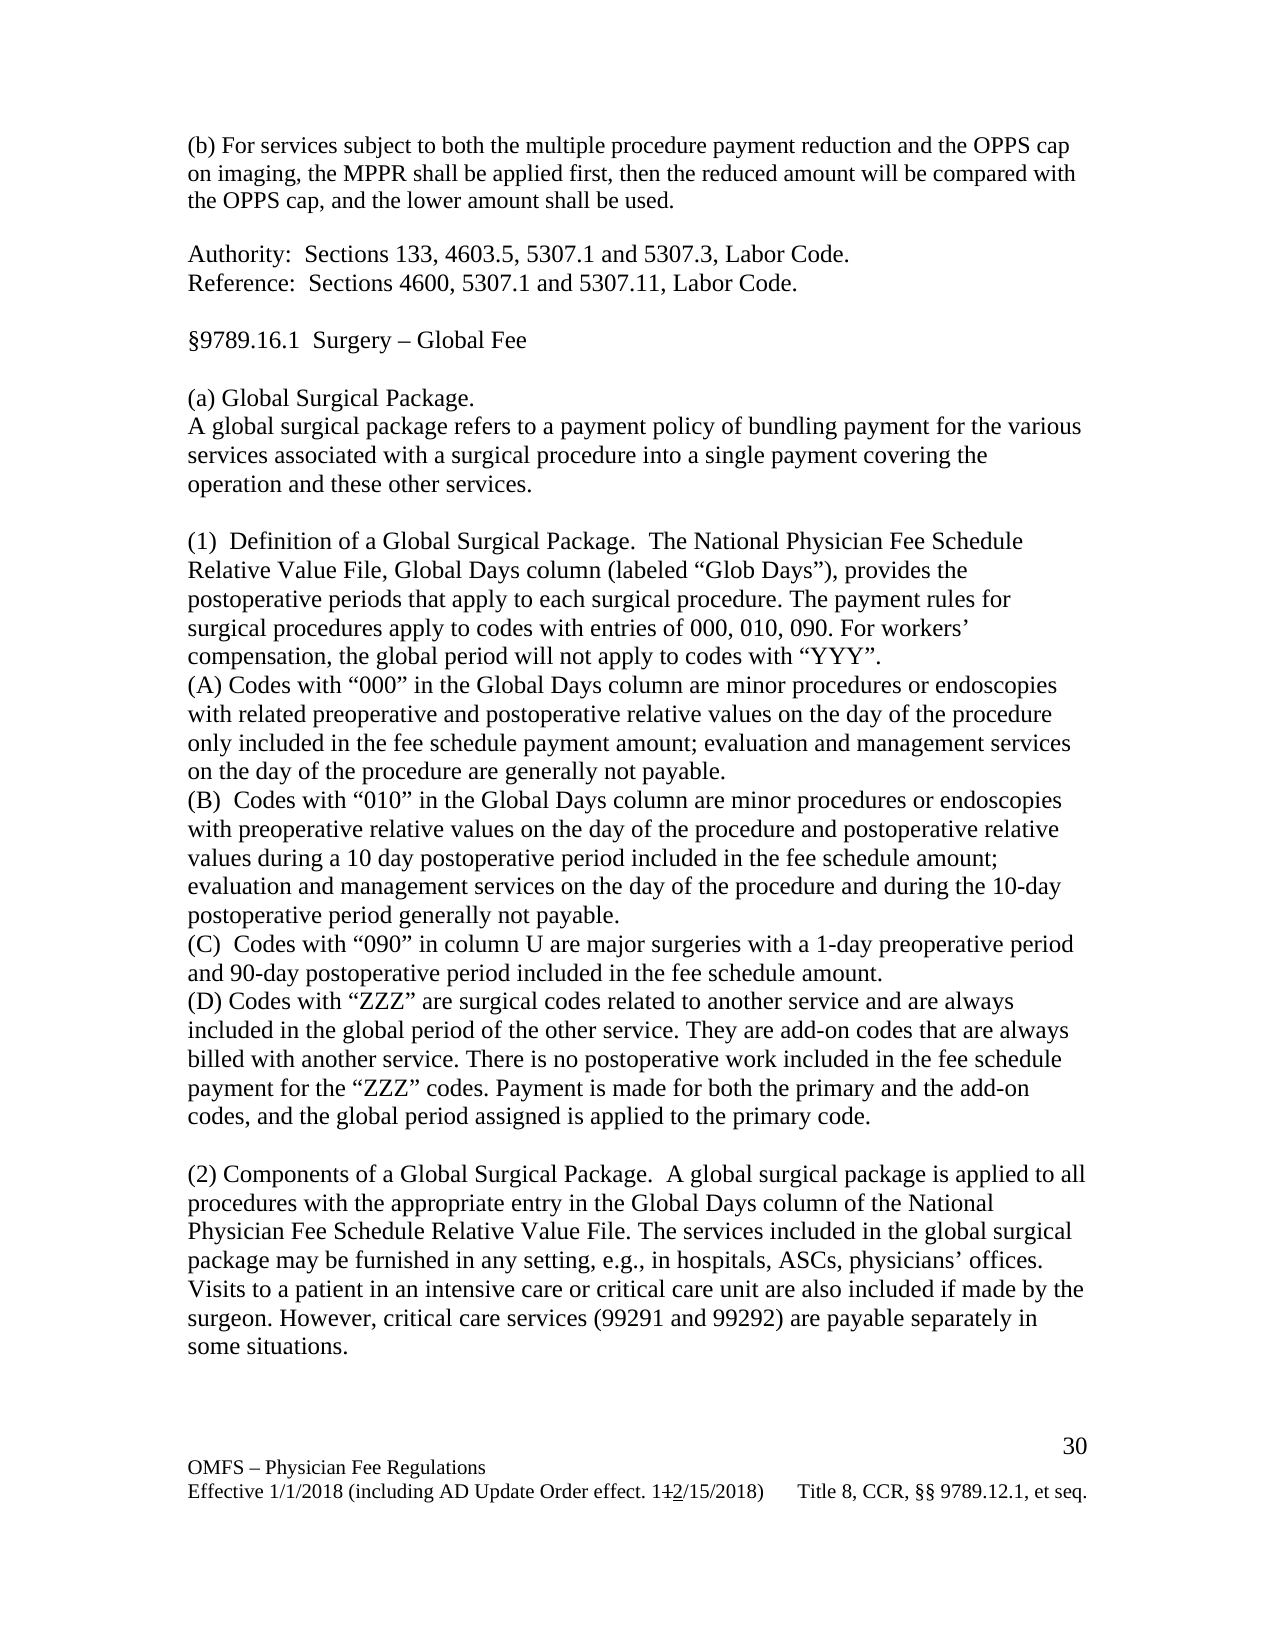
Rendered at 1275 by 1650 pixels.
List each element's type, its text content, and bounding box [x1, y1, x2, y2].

text (A) Codes with “000” in the Global Days column are minor procedures or endoscopies with related preoperative and postoperative relative values on the day of the procedure only included in the fee schedule payment amount; evaluation and management services on the day of the procedure are generally not payable. [187, 670, 1087, 785]
text (b) For services subject to both the multiple procedure payment reduction and the OPPS cap on imaging, the MPPR shall be applied first, then the reduced amount will be compared with the OPPS cap, and the lower amount shall be used. [187, 131, 1087, 214]
text (a) Global Surgical Package. [187, 383, 1087, 411]
text Authority: Sections 133, 4603.5, 5307.1 and 5307.3, Labor Code. [187, 239, 1087, 268]
text (D) Codes with “ZZZ” are surgical codes related to another service and are always included in the global period of the other service. They are add-on codes that are always billed with another service. There is no postoperative work included in the fee schedule payment for the “ZZZ” codes. Payment is made for both the primary and the add-on codes, and the global period assigned is applied to the primary code. [187, 986, 1087, 1130]
text A global surgical package refers to a payment policy of bundling payment for the various services associated with a surgical procedure into a single payment covering the operation and these other services. [187, 411, 1087, 498]
text (B) Codes with “010” in the Global Days column are minor procedures or endoscopies with preoperative relative values on the day of the procedure and postoperative relative values during a 10 day postoperative period included in the fee schedule amount; evaluation and management services on the day of the procedure and during the 10-day postoperative period generally not payable. [187, 785, 1087, 929]
text (1) Definition of a Global Surgical Package. The National Physician Fee Schedule Relative Value File, Global Days column (labeled “Glob Days”), provides the postoperative periods that apply to each surgical procedure. The payment rules for surgical procedures apply to codes with entries of 000, 010, 090. For workers’ compensation, the global period will not apply to codes with “YYY”. [187, 526, 1087, 670]
text (2) Components of a Global Surgical Package. A global surgical package is applied to all procedures with the appropriate entry in the Global Days column of the National Physician Fee Schedule Relative Value File. The services included in the global surgical package may be furnished in any setting, e.g., in hospitals, ASCs, physicians’ offices. Visits to a patient in an intensive care or critical care unit are also included if made by the surgeon. However, critical care services (99291 and 99292) are payable separately in some situations. [187, 1159, 1087, 1360]
text Reference: Sections 4600, 5307.1 and 5307.11, Labor Code. [187, 268, 1087, 296]
text §9789.16.1 Surgery – Global Fee [187, 325, 1087, 354]
text (C) Codes with “090” in column U are major surgeries with a 1-day preoperative period and 90-day postoperative period included in the fee schedule amount. [187, 929, 1087, 986]
